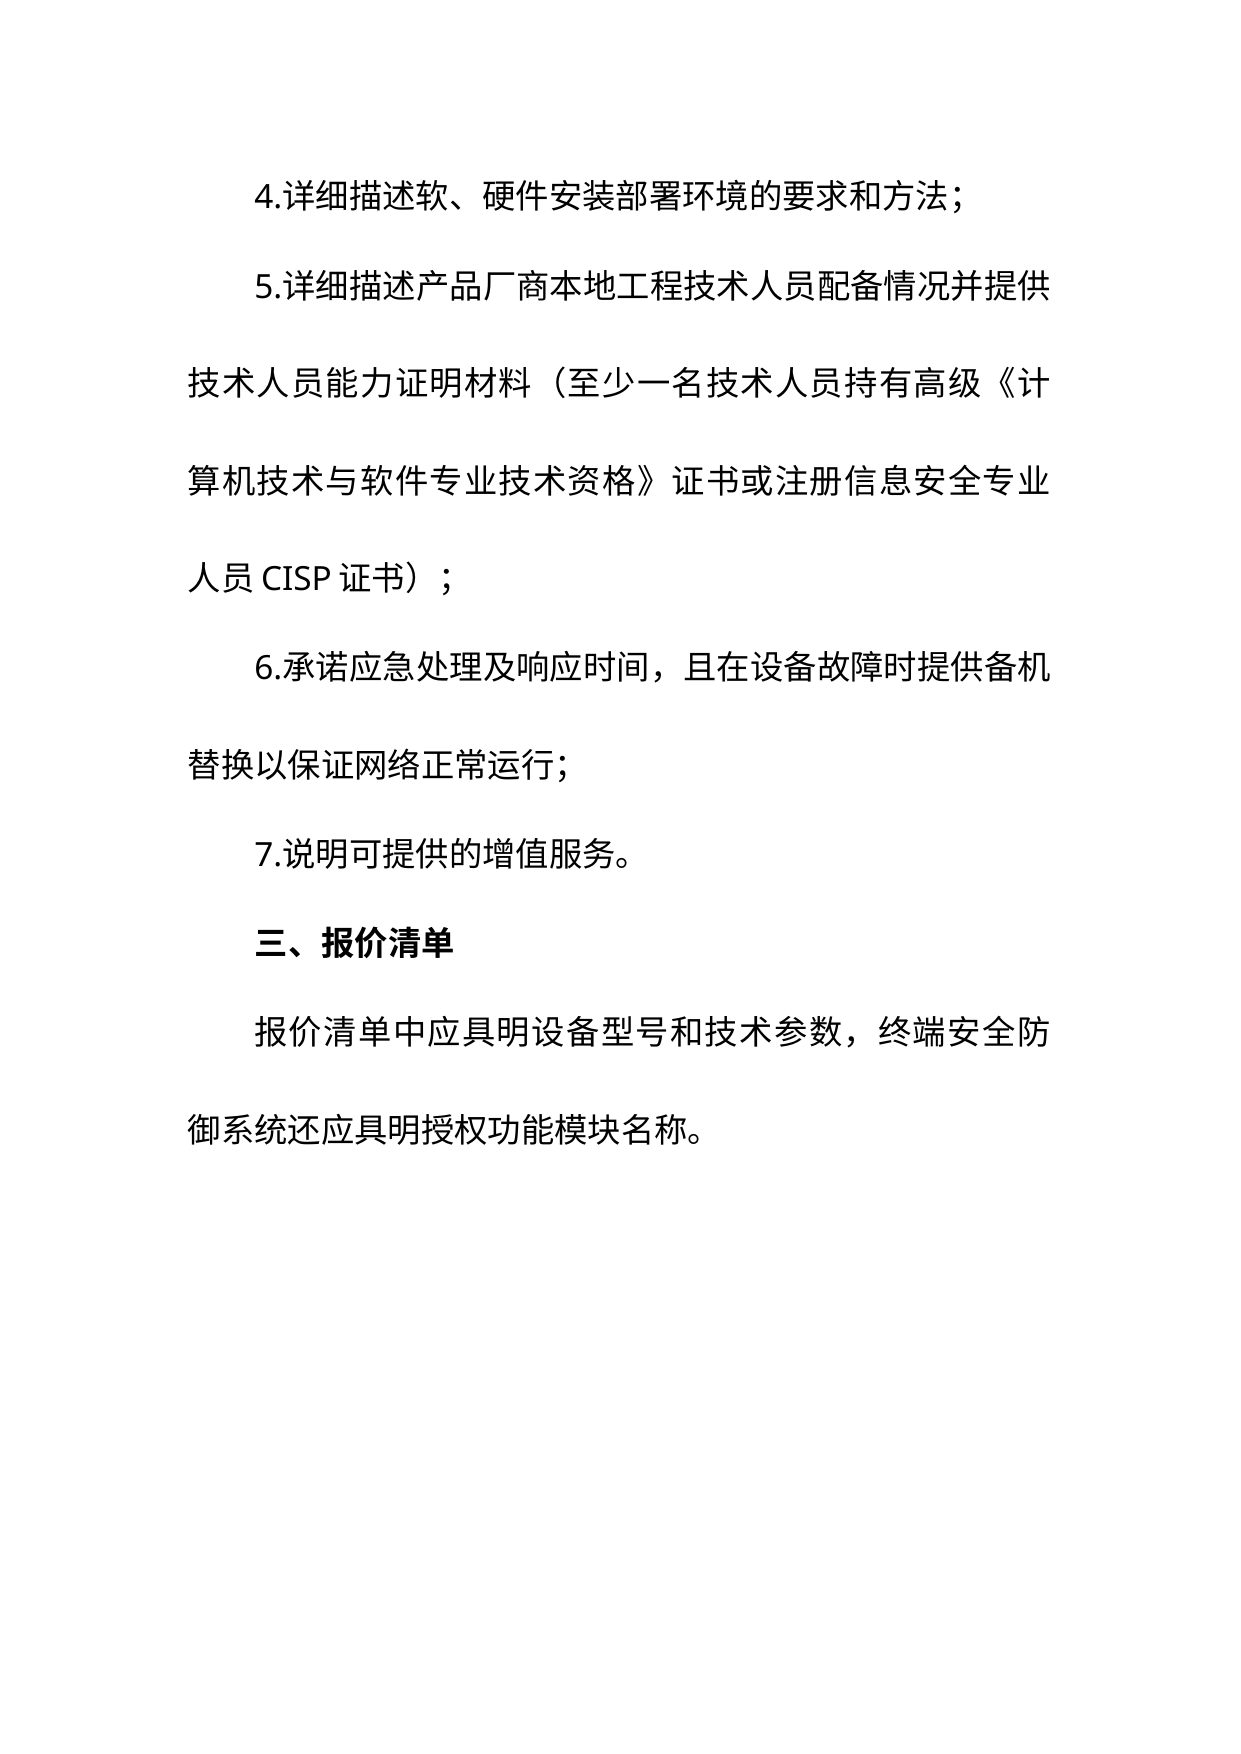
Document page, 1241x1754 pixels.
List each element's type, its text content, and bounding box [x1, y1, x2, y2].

text 5.详细描述产品厂商本地工程技术人员配备情况并提供技术人员能力证明材料（至少一名技术人员持有高级《计算机技术与软件专业技术资格》证书或注册信息安全专业人员CISP证书）； [187, 251, 1053, 609]
text 三、报价清单 [187, 908, 1053, 973]
text 4.详细描述软、硬件安装部署环境的要求和方法； [187, 162, 1053, 227]
text 7.说明可提供的增值服务。 [187, 819, 1053, 884]
text 6.承诺应急处理及响应时间，且在设备故障时提供备机替换以保证网络正常运行； [187, 633, 1053, 795]
text 报价清单中应具明设备型号和技术参数，终端安全防御系统还应具明授权功能模块名称。 [187, 998, 1053, 1160]
